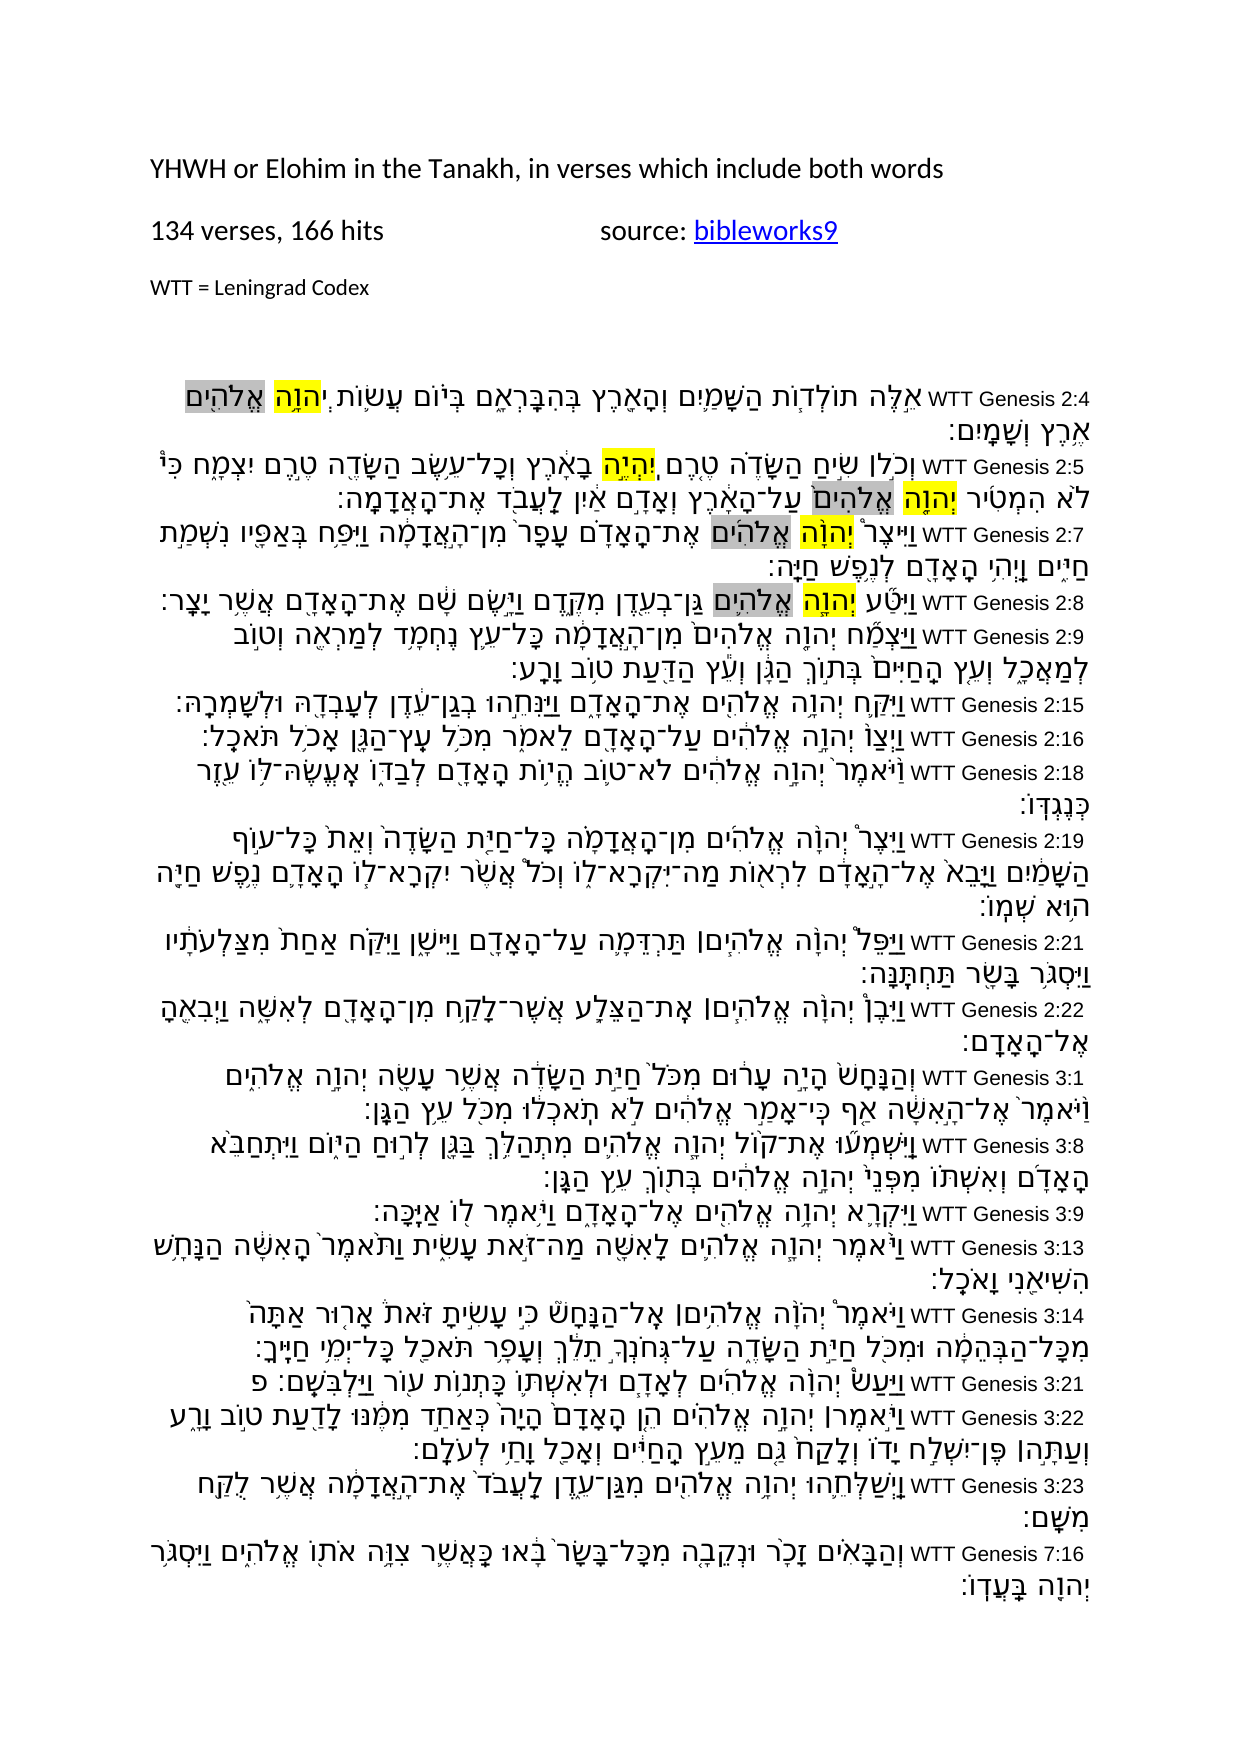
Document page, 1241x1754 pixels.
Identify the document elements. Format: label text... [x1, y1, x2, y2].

text WTT Genesis 3:9 וַיִּקְרָ֛א יְהוָ֥ה אֱלֹהִ֖ים אֶל־הָֽאָדָ֑ם וַיֹּ֥אמֶר ל֖וֹ אַיֶּֽכָּה׃ [150, 1194, 1090, 1228]
text YHWH or Elohim in the Tanakh, in verses which include both words [150, 150, 1090, 186]
text WTT = Leningrad Codex [150, 273, 1090, 302]
text WTT Genesis 2:9 וַיַּצְמַ֞ח יְהוָ֤ה אֱלֹהִים֙ מִן־הָ֣אֲדָמָ֔ה כָּל־עֵ֛ץ נֶחְמָ֥ד לְמַרְאֶ֖ה וְט֣וֹב לְמַאֲכָ֑ל וְעֵ֤ץ הַֽחַיִּים֙ בְּת֣וֹךְ הַגָּ֔ן וְעֵ֕ץ הַדַּ֖עַת ט֥וֹב וָרָֽע׃ [150, 617, 1090, 685]
text WTT Genesis 2:15 וַיִּקַּ֛ח יְהוָ֥ה אֱלֹהִ֖ים אֶת־הָֽאָדָ֑ם וַיַּנִּחֵ֣הוּ בְגַן־עֵ֔דֶן לְעָבְדָ֖הּ וּלְשָׁמְרָֽהּ׃ [150, 685, 1090, 719]
text WTT Genesis 2:21 וַיַּפֵּל֩ יְהוָ֙ה אֱלֹהִ֧ים׀ תַּרְדֵּמָ֛ה עַל־הָאָדָ֖ם וַיִּישָׁ֑ן וַיִּקַּ֗ח אַחַת֙ מִצַּלְעֹתָ֔יו וַיִּסְגֹּ֥ר בָּשָׂ֖ר תַּחְתֶּֽנָּה׃ [150, 923, 1090, 991]
text 134 verses, 166 hits source: bibleworks9 [150, 212, 1090, 247]
text WTT Genesis 2:8 וַיִּטַּ֞ע יְהוָ֧ה אֱלֹהִ֛ים גַּן־בְעֵ֖דֶן מִקֶּ֑דֶם וַיָּ֣שֶׂם שָׁ֔ם אֶת־הָֽאָדָ֖ם אֲשֶׁ֥ר יָצָֽר׃ [856, 583, 1090, 617]
text WTT Genesis 2:7 וַיִּיצֶר֩ יְהוָ֙ה אֱלֹהִ֜ים אֶת־הָֽאָדָ֗ם עָפָר֙ מִן־הָ֣אֲדָמָ֔ה וַיִּפַּ֥ח בְּאַפָּ֖יו נִשְׁמַ֣ת חַיִּ֑ים וַֽיְהִ֥י הָֽאָדָ֖ם לְנֶ֥פֶשׁ חַיָּֽה׃ [150, 515, 1090, 583]
text WTT Genesis 3:1 וְהַנָּחָשׁ֙ הָיָ֣ה עָר֔וּם מִכֹּל֙ חַיַּ֣ת הַשָּׂדֶ֔ה אֲשֶׁ֥ר עָשָׂ֖ה יְהוָ֣ה אֱלֹהִ֑ים וַ֙יֹּאמֶר֙ אֶל־הָ֣אִשָּׁ֔ה אַ֚ף כִּֽי־אָמַ֣ר אֱלֹהִ֔ים לֹ֣א תֹֽאכְל֔וּ מִכֹּ֖ל עֵ֥ץ הַגָּֽן׃ [150, 1059, 1090, 1127]
text WTT Genesis 2:5 וְכֹ֣ל׀ שִׂ֣יחַ הַשָּׂדֶ֗ה טֶ֚רֶם יִֽהְיֶ֣ה בָאָ֔רֶץ וְכָל־עֵ֥שֶׂב הַשָּׂדֶ֖ה טֶ֣רֶם יִצְמָ֑ח כִּי֩ לֹ֙א הִמְטִ֜יר יְהוָ֤ה אֱלֹהִים֙ עַל־הָאָ֔רֶץ וְאָדָ֣ם אַ֔יִן לַֽעֲבֹ֖ד אֶת־הָֽאֲדָמָֽה׃ [150, 447, 1090, 515]
text WTT Genesis 2:18 וַ֙יֹּאמֶר֙ יְהוָ֣ה אֱלֹהִ֔ים לֹא־ט֛וֹב הֱי֥וֹת הָֽאָדָ֖ם לְבַדּ֑וֹ אֶֽעֱשֶׂהּ־לּ֥וֹ עֵ֖זֶר כְּנֶגְדּֽוֹ׃ [150, 753, 1090, 821]
text WTT Genesis 2:16 וַיְצַו֙ יְהוָ֣ה אֱלֹהִ֔ים עַל־הָֽאָדָ֖ם לֵאמֹ֑ר מִכֹּ֥ל עֵֽץ־הַגָּ֖ן אָכֹ֥ל תֹּאכֵֽל׃ [150, 719, 1090, 753]
text WTT Genesis 3:21 וַיַּעַשׂ֩ יְהוָ֙ה אֱלֹהִ֜ים לְאָדָ֧ם וּלְאִשְׁתּ֛וֹ כָּתְנ֥וֹת ע֖וֹר וַיַּלְבִּשֵֽׁם׃ פ [150, 1364, 1090, 1398]
text WTT Genesis 7:16 וְהַבָּאִ֗ים זָכָ֙ר וּנְקֵבָ֤ה מִכָּל־בָּשָׂר֙ בָּ֔אוּ כַּֽאֲשֶׁ֛ר צִוָּ֥ה אֹת֖וֹ אֱלֹהִ֑ים וַיִּסְגֹּ֥ר יְהוָ֖ה בַּֽעֲדֽוֹ׃ [150, 1534, 1090, 1602]
text WTT Genesis 2:19 וַיִּצֶר֩ יְהוָ֙ה אֱלֹהִ֜ים מִן־הָֽאֲדָמָ֗ה כָּל־חַיַּ֤ת הַשָּׂדֶה֙ וְאֵת֙ כָּל־ע֣וֹף הַשָּׁמַ֔יִם וַיָּבֵא֙ אֶל־הָ֣אָדָ֔ם לִרְא֖וֹת מַה־יִּקְרָא־ל֑וֹ וְכֹל֩ אֲשֶׁ֙ר יִקְרָא־ל֧וֹ הָֽאָדָ֛ם נֶ֥פֶשׁ חַיָּ֖ה ה֥וּא שְׁמֽוֹ׃ [150, 821, 1090, 923]
text WTT Genesis 3:23 וַֽיְשַׁלְּחֵ֛הוּ יְהוָ֥ה אֱלֹהִ֖ים מִגַּן־עֵ֑דֶן לַֽעֲבֹד֙ אֶת־הָ֣אֲדָמָ֔ה אֲשֶׁ֥ר לֻקַּ֖ח מִשָּֽׁם׃ [150, 1466, 1090, 1534]
text WTT Genesis 3:13 וַיֹּ֙אמֶר יְהוָ֧ה אֱלֹהִ֛ים לָאִשָּׁ֖ה מַה־זֹּ֣את עָשִׂ֑ית וַתֹּ֙אמֶר֙ הָֽאִשָּׁ֔ה הַנָּחָ֥שׁ הִשִּׁיאַ֖נִי וָאֹכֵֽל׃ [150, 1228, 1090, 1296]
text WTT Genesis 2:4 אֵ֣לֶּה תוֹלְד֧וֹת הַשָּׁמַ֛יִם וְהָאָ֖רֶץ בְּהִבָּֽרְאָ֑ם בְּי֗וֹם עֲשׂ֛וֹת יְהוָ֥ה אֱלֹהִ֖ים אֶ֥רֶץ וְשָׁמָֽיִם׃ [150, 379, 1090, 447]
text WTT Genesis 2:8 וַיִּטַּ֞ע יְהוָ֧ה אֱלֹהִ֛ים גַּן־בְעֵ֖דֶן מִקֶּ֑דֶם וַיָּ֣שֶׂם שָׁ֔ם אֶת־הָֽאָדָ֖ם אֲשֶׁ֥ר יָצָֽר׃ [150, 583, 713, 617]
text WTT Genesis 2:22 וַיִּבֶן֩ יְהוָ֙ה אֱלֹהִ֧ים׀ אֶֽת־הַצֵּלָ֛ע אֲשֶׁר־לָקַ֥ח מִן־הָֽאָדָ֖ם לְאִשָּׁ֑ה וַיְבִאֶ֖הָ אֶל־הָֽאָדָֽם׃ [150, 991, 1090, 1059]
text WTT Genesis 3:22 וַיֹּ֣אמֶר׀ יְהוָ֣ה אֱלֹהִ֗ים הֵ֤ן הָֽאָדָם֙ הָיָה֙ כְּאַחַ֣ד מִמֶּ֔נּוּ לָדַ֖עַת ט֣וֹב וָרָ֑ע וְעַתָּ֣ה׀ פֶּן־יִשְׁלַ֣ח יָד֗וֹ וְלָקַח֙ גַּ֚ם מֵעֵ֣ץ הַֽחַיִּ֔ים וְאָכַ֖ל וָחַ֥י לְעֹלָֽם׃ [150, 1398, 1090, 1466]
text WTT Genesis 3:8 וַֽיִּשְׁמְע֞וּ אֶת־ק֙וֹל יְהוָ֧ה אֱלֹהִ֛ים מִתְהַלֵּ֥ךְ בַּגָּ֖ן לְר֣וּחַ הַיּ֑וֹם וַיִּתְחַבֵּ֙א הָֽאָדָ֜ם וְאִשְׁתּ֗וֹ מִפְּנֵי֙ יְהוָ֣ה אֱלֹהִ֔ים בְּת֖וֹךְ עֵ֥ץ הַגָּֽן׃ [150, 1127, 1090, 1194]
text WTT Genesis 3:14 וַיֹּאמֶר֩ יְהֹוָ֙ה אֱלֹהִ֥ים׀ אֶֽל־הַנָּחָשׁ֘ כִּ֣י עָשִׂ֣יתָ זֹּאת֒ אָר֤וּר אַתָּה֙ מִכָּל־הַבְּהֵמָ֔ה וּמִכֹּ֖ל חַיַּ֣ת הַשָּׂדֶ֑ה עַל־גְּחֹנְךָ֣ תֵלֵ֔ךְ וְעָפָ֥ר תֹּאכַ֖ל כָּל־יְמֵ֥י חַיֶּֽיךָ׃ [150, 1296, 1090, 1364]
